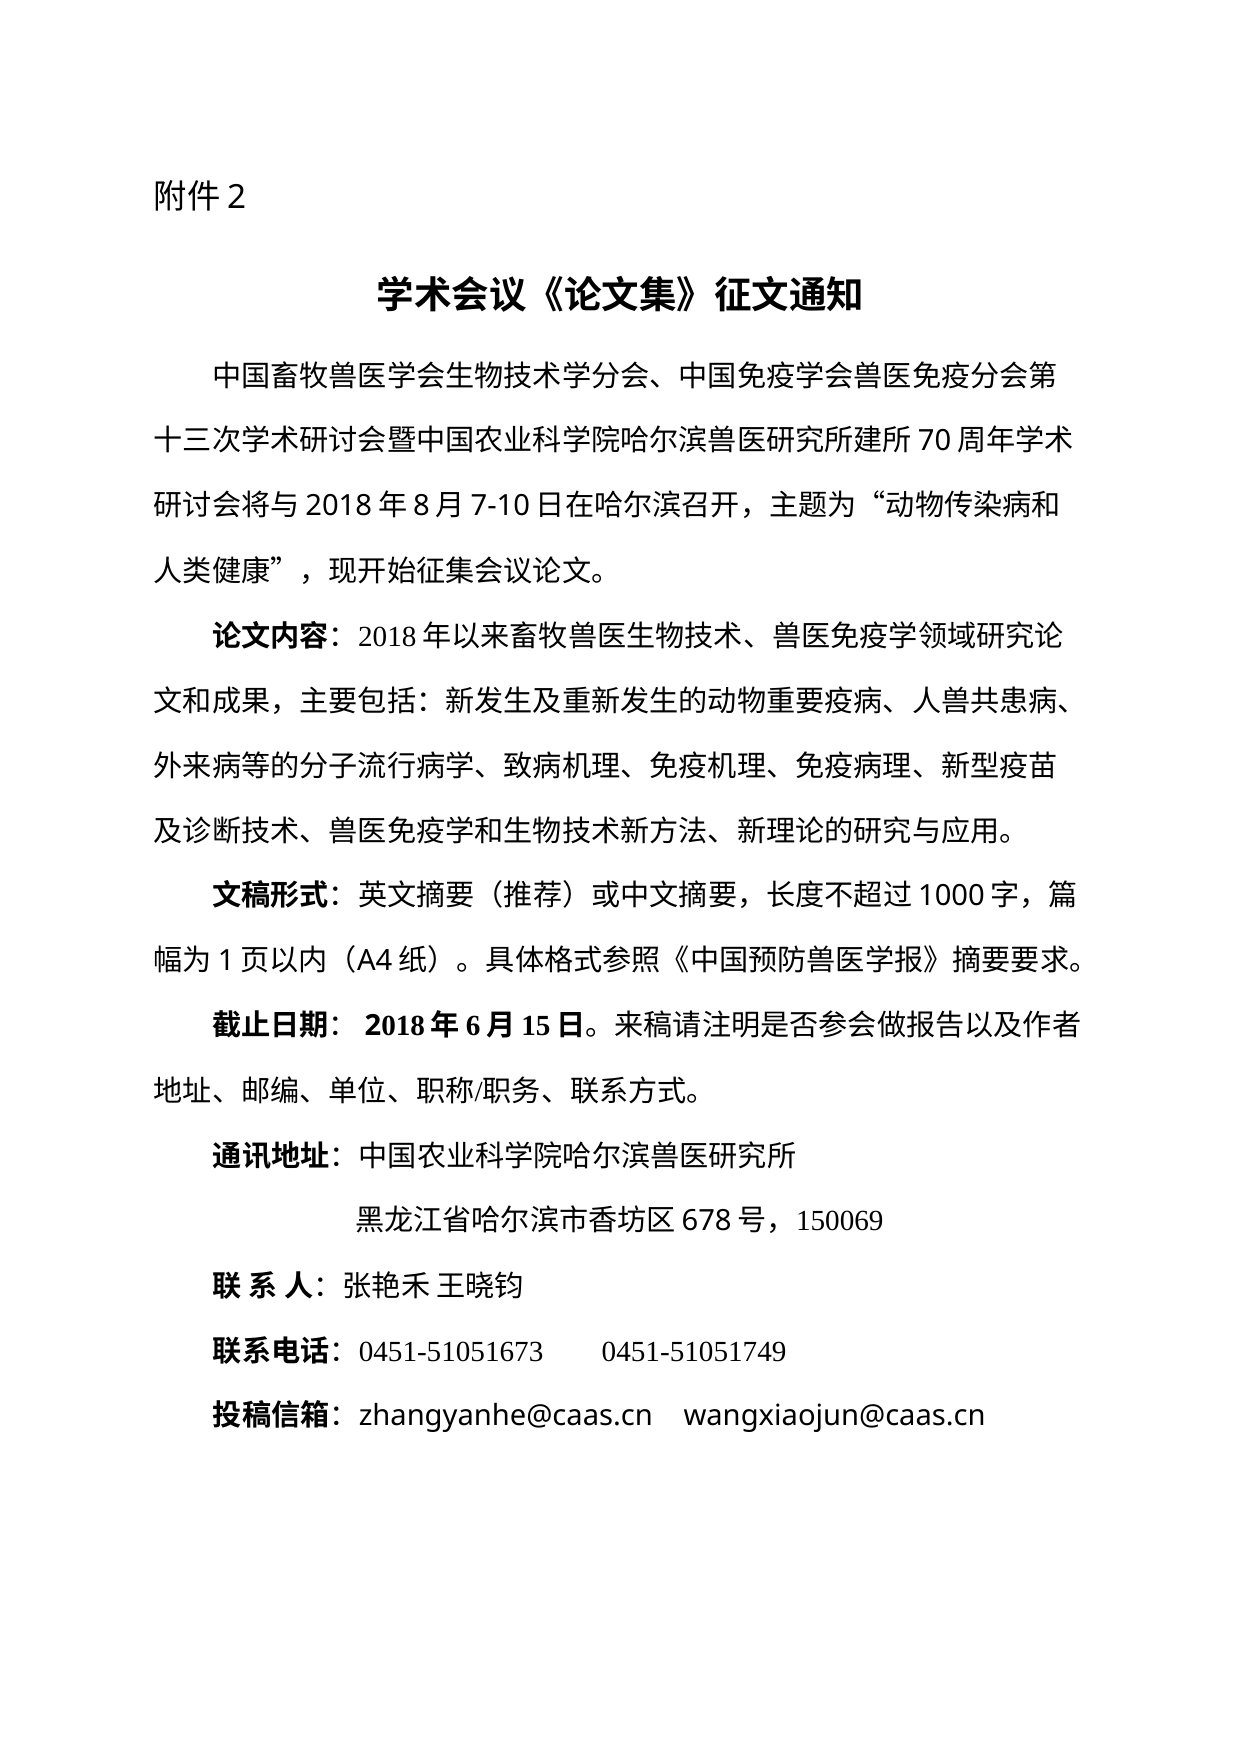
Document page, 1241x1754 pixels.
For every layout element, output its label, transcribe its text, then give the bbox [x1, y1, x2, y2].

text 联系电话：0451-51051673 0451-51051749 [213, 1316, 1087, 1381]
text 联 系 人：张艳禾 王晓钧 [213, 1251, 1087, 1316]
text 文稿形式：英文摘要（推荐）或中文摘要，长度不超过1000字，篇幅为1页以内（A4纸）。具体格式参照《中国预防兽医学报》摘要要求。 [153, 861, 1087, 991]
text 论文内容：2018年以来畜牧兽医生物技术、兽医免疫学领域研究论文和成果，主要包括：新发生及重新发生的动物重要疫病、人兽共患病、外来病等的分子流行病学、致病机理、免疫机理、免疫病理、新型疫苗及诊断技术、兽医免疫学和生物技术新方法、新理论的研究与应用。 [153, 601, 1087, 861]
text 中国畜牧兽医学会生物技术学分会、中国免疫学会兽医免疫分会第十三次学术研讨会暨中国农业科学院哈尔滨兽医研究所建所70周年学术研讨会将与2018年8月7-10日在哈尔滨召开，主题为“动物传染病和人类健康”，现开始征集会议论文。 [153, 341, 1087, 601]
text 黑龙江省哈尔滨市香坊区678号，150069 [223, 1186, 1087, 1251]
text 学术会议《论文集》征文通知 [153, 259, 1087, 324]
text 截止日期： 2018年6月15日。来稿请注明是否参会做报告以及作者地址、邮编、单位、职称/职务、联系方式。 [153, 991, 1087, 1121]
text 投稿信箱：zhangyanhe@caas.cn wangxiaojun@caas.cn [213, 1381, 1087, 1446]
text 附件2 [153, 162, 1087, 227]
text 通讯地址：中国农业科学院哈尔滨兽医研究所 [213, 1121, 1087, 1186]
